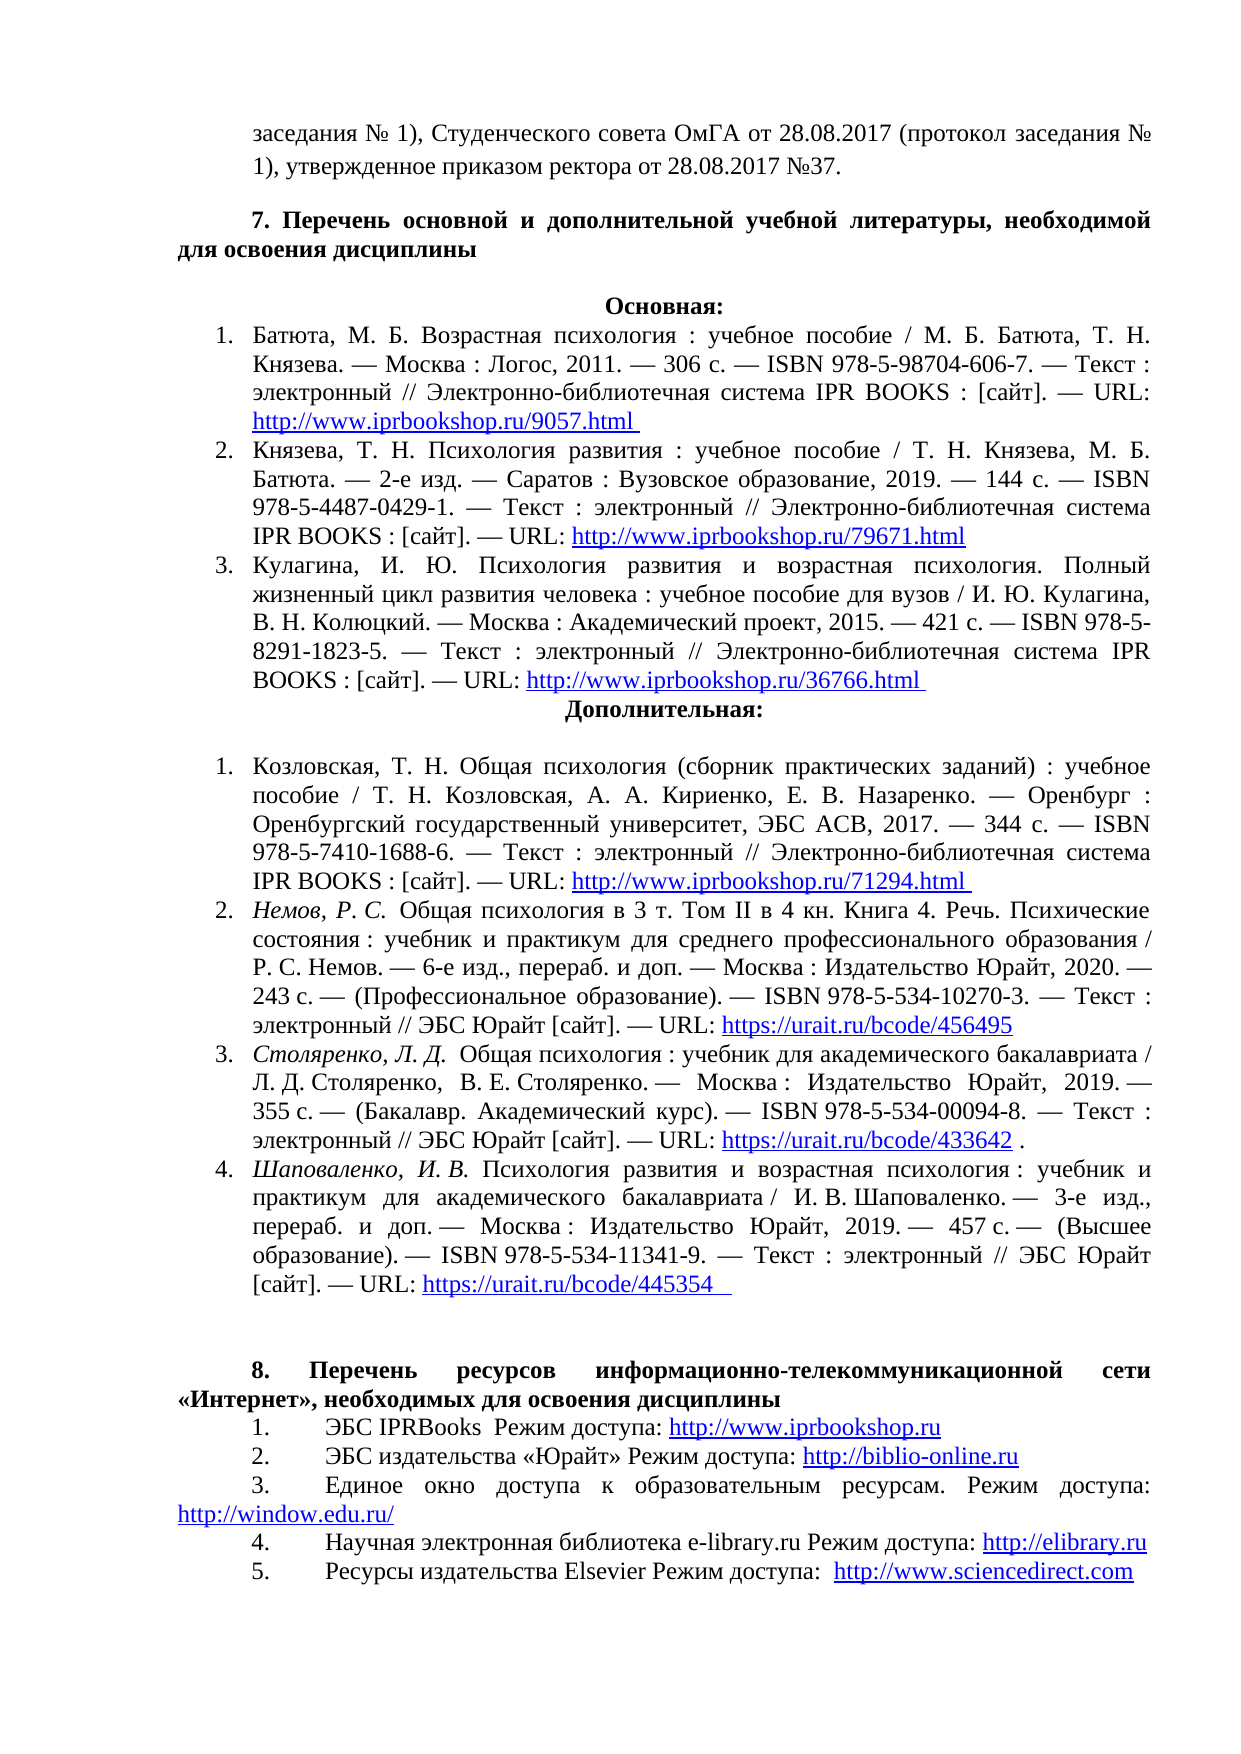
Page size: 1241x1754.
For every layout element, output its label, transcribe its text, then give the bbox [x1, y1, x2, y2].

text Дополнительная: [177, 694, 1152, 722]
list Единое окно доступа к образовательным ресурсам. Режим доступа: http://window.edu.ru/ [177, 1470, 1152, 1527]
list Козловская, Т. Н. Общая психология (сборник практических заданий) : учебное пособие / Т. Н. Козловская, А. А. Кириенко, Е. В. Назаренко. — Оренбург : Оренбургский государственный университет, ЭБС АСВ, 2017. — 344 c. — ISBN 978-5-7410-1688-6. — Текст : электронный // Электронно-библиотечная система IPR BOOKS : [сайт]. — URL: http://www.iprbookshop.ru/71294.html [215, 751, 1152, 895]
list Научная электронная библиотека e-library.ru Режим доступа: http://elibrary.ru [177, 1527, 1152, 1556]
list Немов, Р. С. Общая психология в 3 т. Том II в 4 кн. Книга 4. Речь. Психические состояния : учебник и практикум для среднего профессионального образования / Р. С. Немов. — 6-е изд., перераб. и доп. — Москва : Издательство Юрайт, 2020. — 243 с. — (Профессиональное образование). — ISBN 978-5-534-10270-3. — Текст : электронный // ЭБС Юрайт [сайт]. — URL: https://urait.ru/bcode/456495 [215, 895, 1152, 1039]
list Батюта, М. Б. Возрастная психология : учебное пособие / М. Б. Батюта, Т. Н. Князева. — Москва : Логос, 2011. — 306 c. — ISBN 978-5-98704-606-7. — Текст : электронный // Электронно-библиотечная система IPR BOOKS : [сайт]. — URL: http://www.iprbookshop.ru/9057.html [215, 320, 1152, 435]
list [215, 118, 1152, 180]
list ЭБС IPRBooks Режим доступа: http://www.iprbookshop.ru [177, 1412, 1152, 1441]
text 7. Перечень основной и дополнительной учебной литературы, необходимой для освоения дисциплины [177, 205, 1152, 262]
list ЭБС издательства «Юрайт» Режим доступа: http://biblio-online.ru [177, 1441, 1152, 1470]
list Кулагина, И. Ю. Психология развития и возрастная психология. Полный жизненный цикл развития человека : учебное пособие для вузов / И. Ю. Кулагина, В. Н. Колюцкий. — Москва : Академический проект, 2015. — 421 c. — ISBN 978-5-8291-1823-5. — Текст : электронный // Электронно-библиотечная система IPR BOOKS : [сайт]. — URL: http://www.iprbookshop.ru/36766.html [215, 550, 1152, 694]
text 8. Перечень ресурсов информационно-телекоммуникационной сети «Интернет», необходимых для освоения дисциплины [177, 1355, 1152, 1412]
list Князева, Т. Н. Психология развития : учебное пособие / Т. Н. Князева, М. Б. Батюта. — 2-е изд. — Саратов : Вузовское образование, 2019. — 144 c. — ISBN 978-5-4487-0429-1. — Текст : электронный // Электронно-библиотечная система IPR BOOKS : [сайт]. — URL: http://www.iprbookshop.ru/79671.html [215, 435, 1152, 550]
list Столяренко, Л. Д. Общая психология : учебник для академического бакалавриата / Л. Д. Столяренко, В. Е. Столяренко. — Москва : Издательство Юрайт, 2019. — 355 с. — (Бакалавр. Академический курс). — ISBN 978-5-534-00094-8. — Текст : электронный // ЭБС Юрайт [сайт]. — URL: https://urait.ru/bcode/433642 . [215, 1039, 1152, 1154]
text Основная: [177, 291, 1152, 320]
list Шаповаленко, И. В. Психология развития и возрастная психология : учебник и практикум для академического бакалавриата / И. В. Шаповаленко. — 3-е изд., перераб. и доп. — Москва : Издательство Юрайт, 2019. — 457 с. — (Высшее образование). — ISBN 978-5-534-11341-9. — Текст : электронный // ЭБС Юрайт [сайт]. — URL: https://urait.ru/bcode/445354 [215, 1154, 1152, 1297]
list Ресурсы издательства Elsevier Режим доступа: http://www.sciencedirect.com [177, 1556, 1152, 1585]
